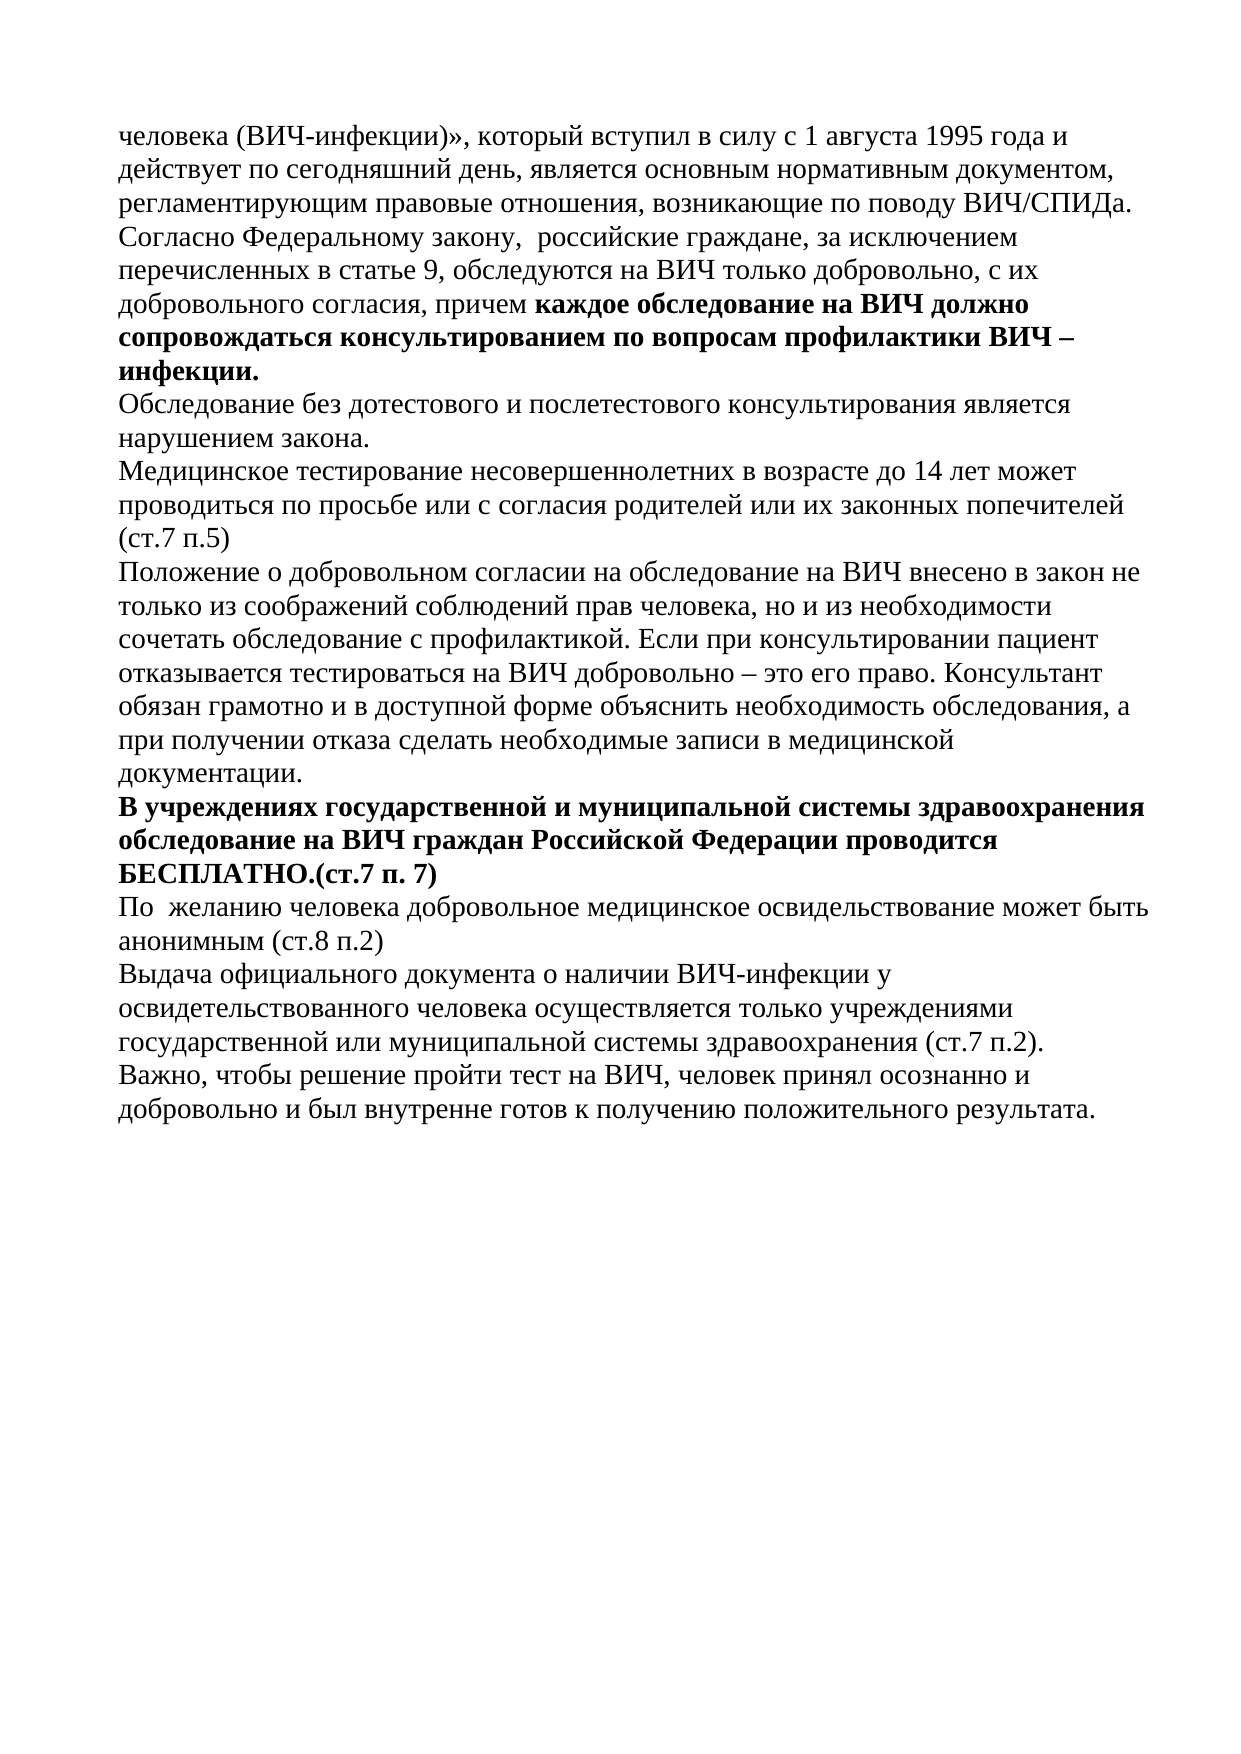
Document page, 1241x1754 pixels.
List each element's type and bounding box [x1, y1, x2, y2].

text [118, 118, 1152, 1124]
